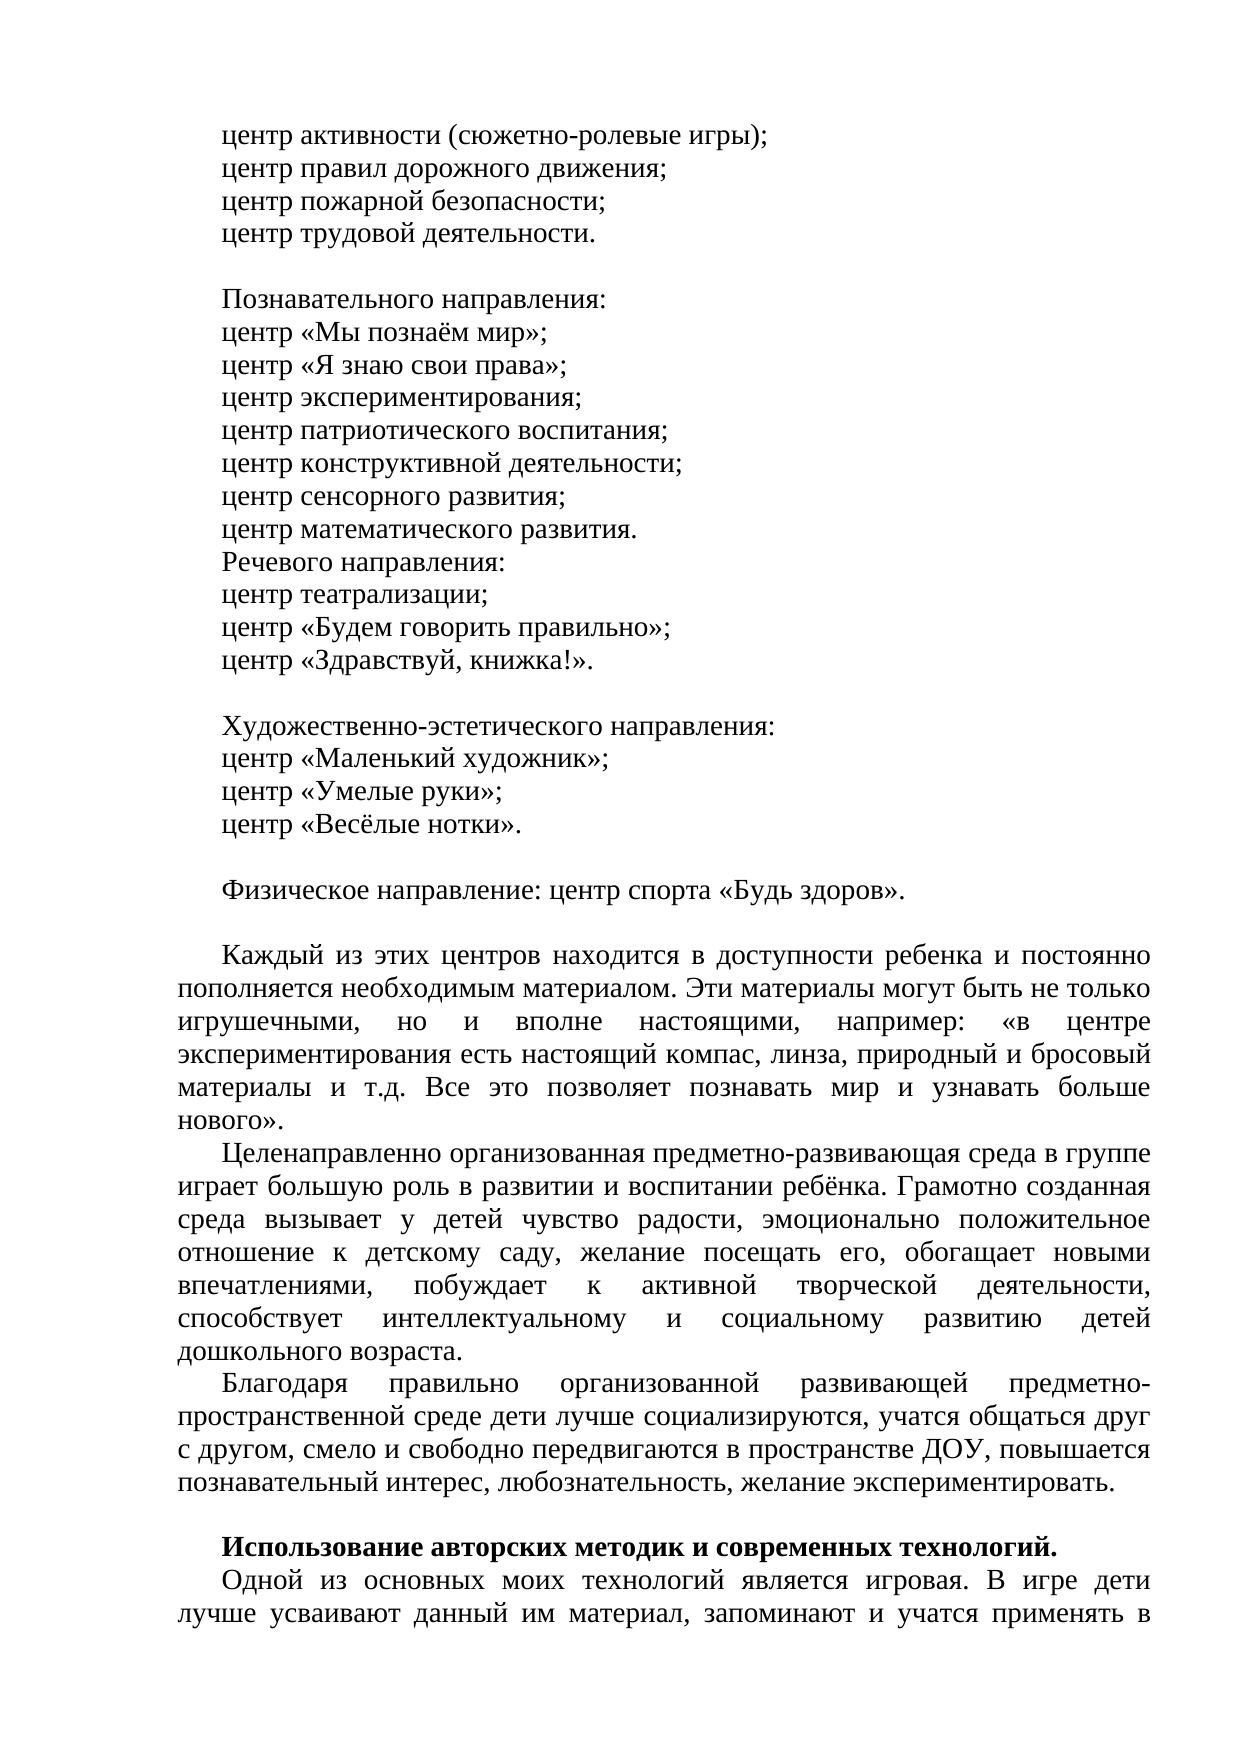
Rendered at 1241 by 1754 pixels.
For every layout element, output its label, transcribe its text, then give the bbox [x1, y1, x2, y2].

text центр «Весёлые нотки». [177, 807, 1152, 840]
text Использование авторских методик и современных технологий. [177, 1531, 1152, 1563]
text центр «Здравствуй, книжка!». [177, 643, 1152, 676]
text центр театрализации; [177, 577, 1152, 610]
text центр патриотического воспитания; [177, 413, 1152, 446]
text центр трудовой деятельности. [177, 217, 1152, 249]
text центр «Умелые руки»; [177, 774, 1152, 807]
text центр «Я знаю свои права»; [177, 348, 1152, 381]
text Речевого направления: [177, 545, 1152, 577]
text центр активности (сюжетно-ролевые игры); [177, 118, 1152, 151]
text центр «Будем говорить правильно»; [177, 610, 1152, 643]
text Физическое направление: центр спорта «Будь здоров». [177, 873, 1152, 906]
text Каждый из этих центров находится в доступности ребенка и постоянно пополняется необходимым материалом. Эти материалы могут быть не только игрушечными, но и вполне настоящими, например: «в центре экспериментирования есть настоящий компас, линза, природный и бросовый материалы и т.д. Все это позволяет познавать мир и узнавать больше нового». [177, 938, 1152, 1136]
text Познавательного направления: [177, 282, 1152, 315]
text центр экспериментирования; [177, 381, 1152, 413]
text центр пожарной безопасности; [177, 184, 1152, 217]
text центр «Маленький художник»; [177, 742, 1152, 774]
text центр конструктивной деятельности; [177, 446, 1152, 479]
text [177, 1563, 1152, 1629]
text Художественно-эстетического направления: [177, 709, 1152, 742]
text центр сенсорного развития; [177, 479, 1152, 512]
text центр «Мы познаём мир»; [177, 315, 1152, 348]
text центр правил дорожного движения; [177, 151, 1152, 184]
text Благодаря правильно организованной развивающей предметно-пространственной среде дети лучше социализируются, учатся общаться друг с другом, смело и свободно передвигаются в пространстве ДОУ, повышается познавательный интерес, любознательность, желание экспериментировать. [177, 1366, 1152, 1498]
text центр математического развития. [177, 512, 1152, 545]
text Целенаправленно организованная предметно-развивающая среда в группе играет большую роль в развитии и воспитании ребёнка. Грамотно созданная среда вызывает у детей чувство радости, эмоционально положительное отношение к детскому саду, желание посещать его, обогащает новыми впечатлениями, побуждает к активной творческой деятельности, способствует интеллектуальному и социальному развитию детей дошкольного возраста. [177, 1136, 1152, 1366]
